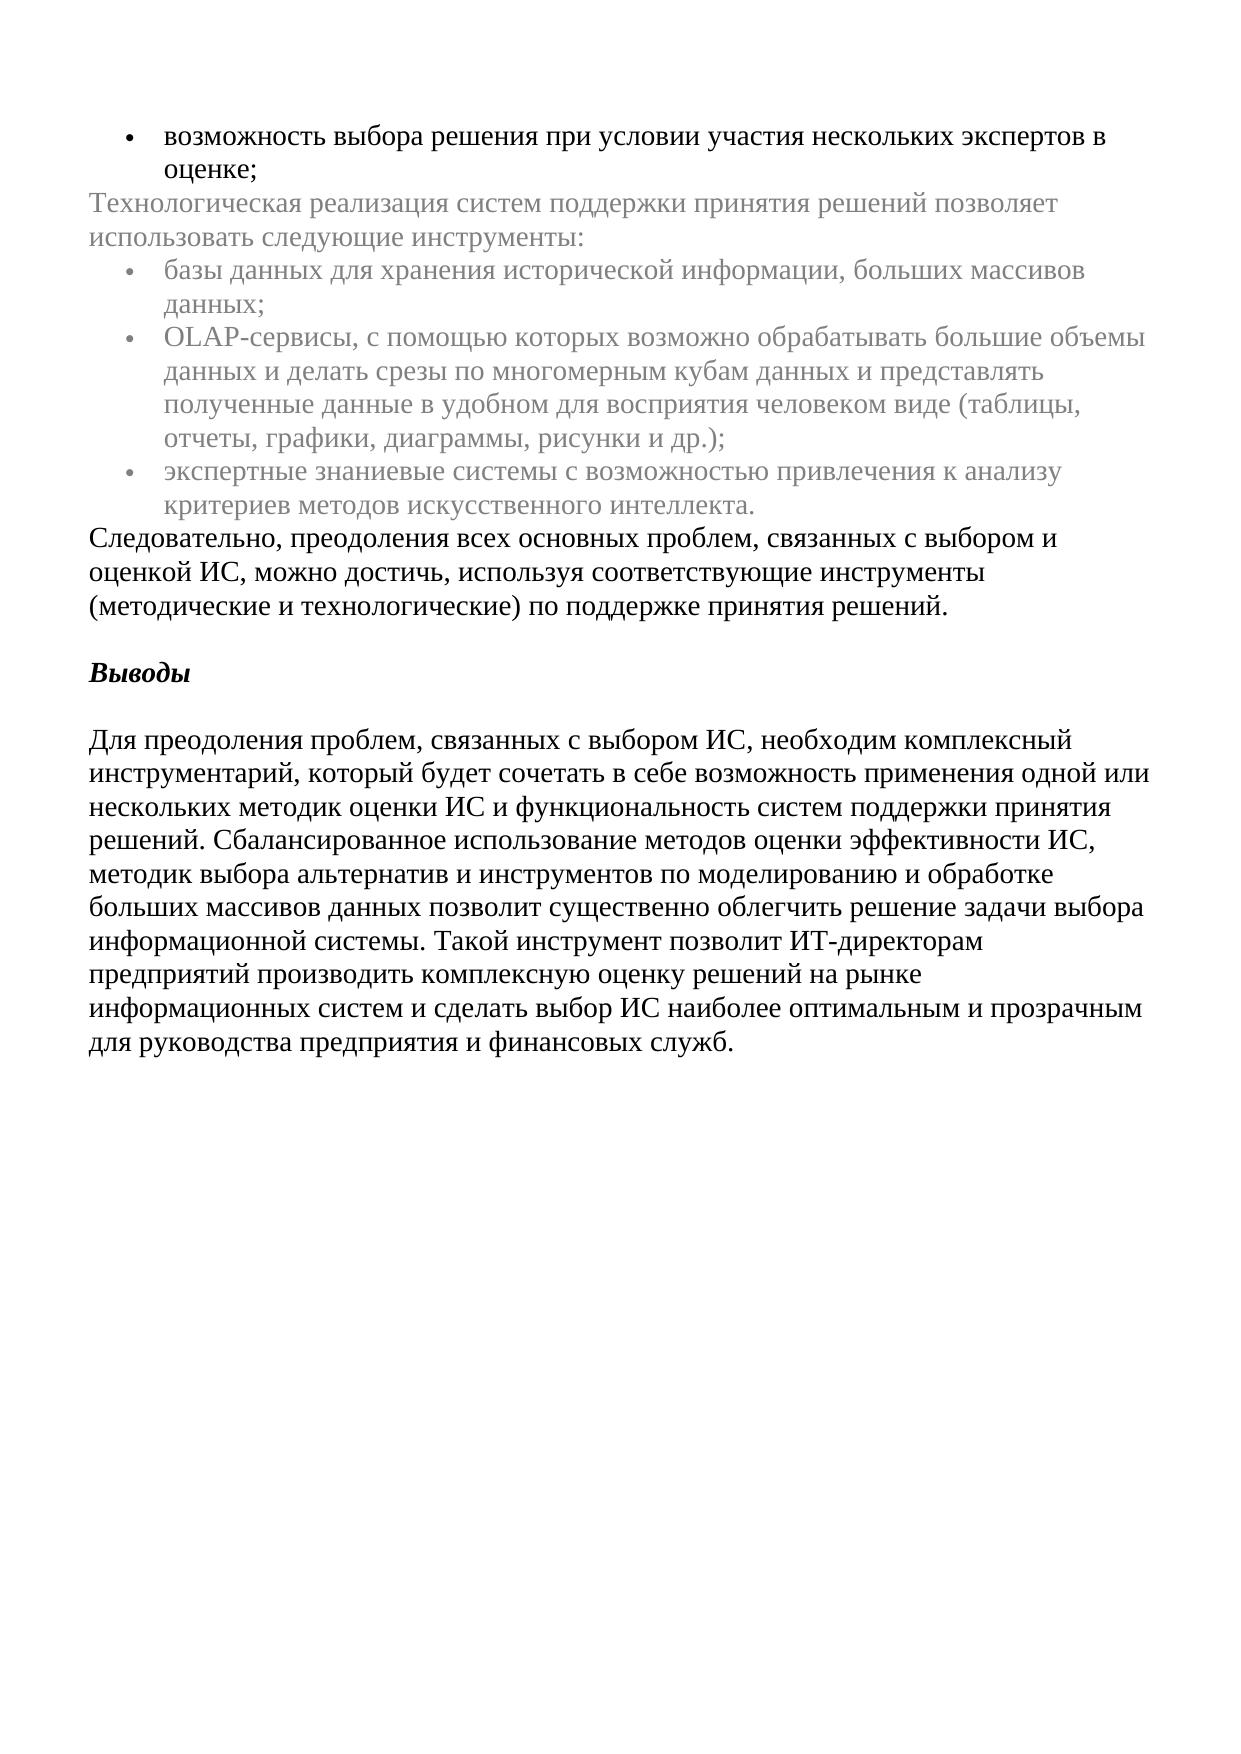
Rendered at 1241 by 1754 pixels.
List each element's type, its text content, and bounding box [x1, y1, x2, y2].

text Выводы [89, 655, 1152, 688]
text Для преодоления проблем, связанных с выбором ИС, необходим комплексный инструментарий, который будет сочетать в себе возможность применения одной или нескольких методик оценки ИС и функциональность систем поддержки принятия решений. Сбалансированное использование методов оценки эффективности ИС, методик выбора альтернатив и инструментов по моделированию и обработке больших массивов данных позволит существенно облегчить решение задачи выбора информационной системы. Такой инструмент позволит ИТ-директорам предприятий производить комплексную оценку решений на рынке информационных систем и сделать выбор ИС наиболее оптимальным и прозрачным для руководства предприятия и финансовых служб. [89, 722, 1152, 1057]
text Следовательно, преодоления всех основных проблем, связанных с выбором и оценкой ИС, можно достичь, используя соответствующие инструменты (методические и технологические) по поддержке принятия решений. [89, 521, 1152, 621]
list экспертные знаниевые системы с возможностью привлечения к анализу критериев методов искусственного интеллекта. [126, 453, 1152, 521]
text Технологическая реализация систем поддержки принятия решений позволяет использовать следующие инструменты: [89, 185, 1152, 252]
list базы данных для хранения исторической информации, больших массивов данных; [126, 252, 1152, 319]
list возможность выбора решения при условии участия нескольких экспертов в оценке; [126, 118, 1152, 185]
list OLAP-сервисы, с помощью которых возможно обрабатывать большие объемы данных и делать срезы по многомерным кубам данных и представлять полученные данные в удобном для восприятия человеком виде (таблицы, отчеты, графики, диаграммы, рисунки и др.); [126, 319, 1152, 453]
